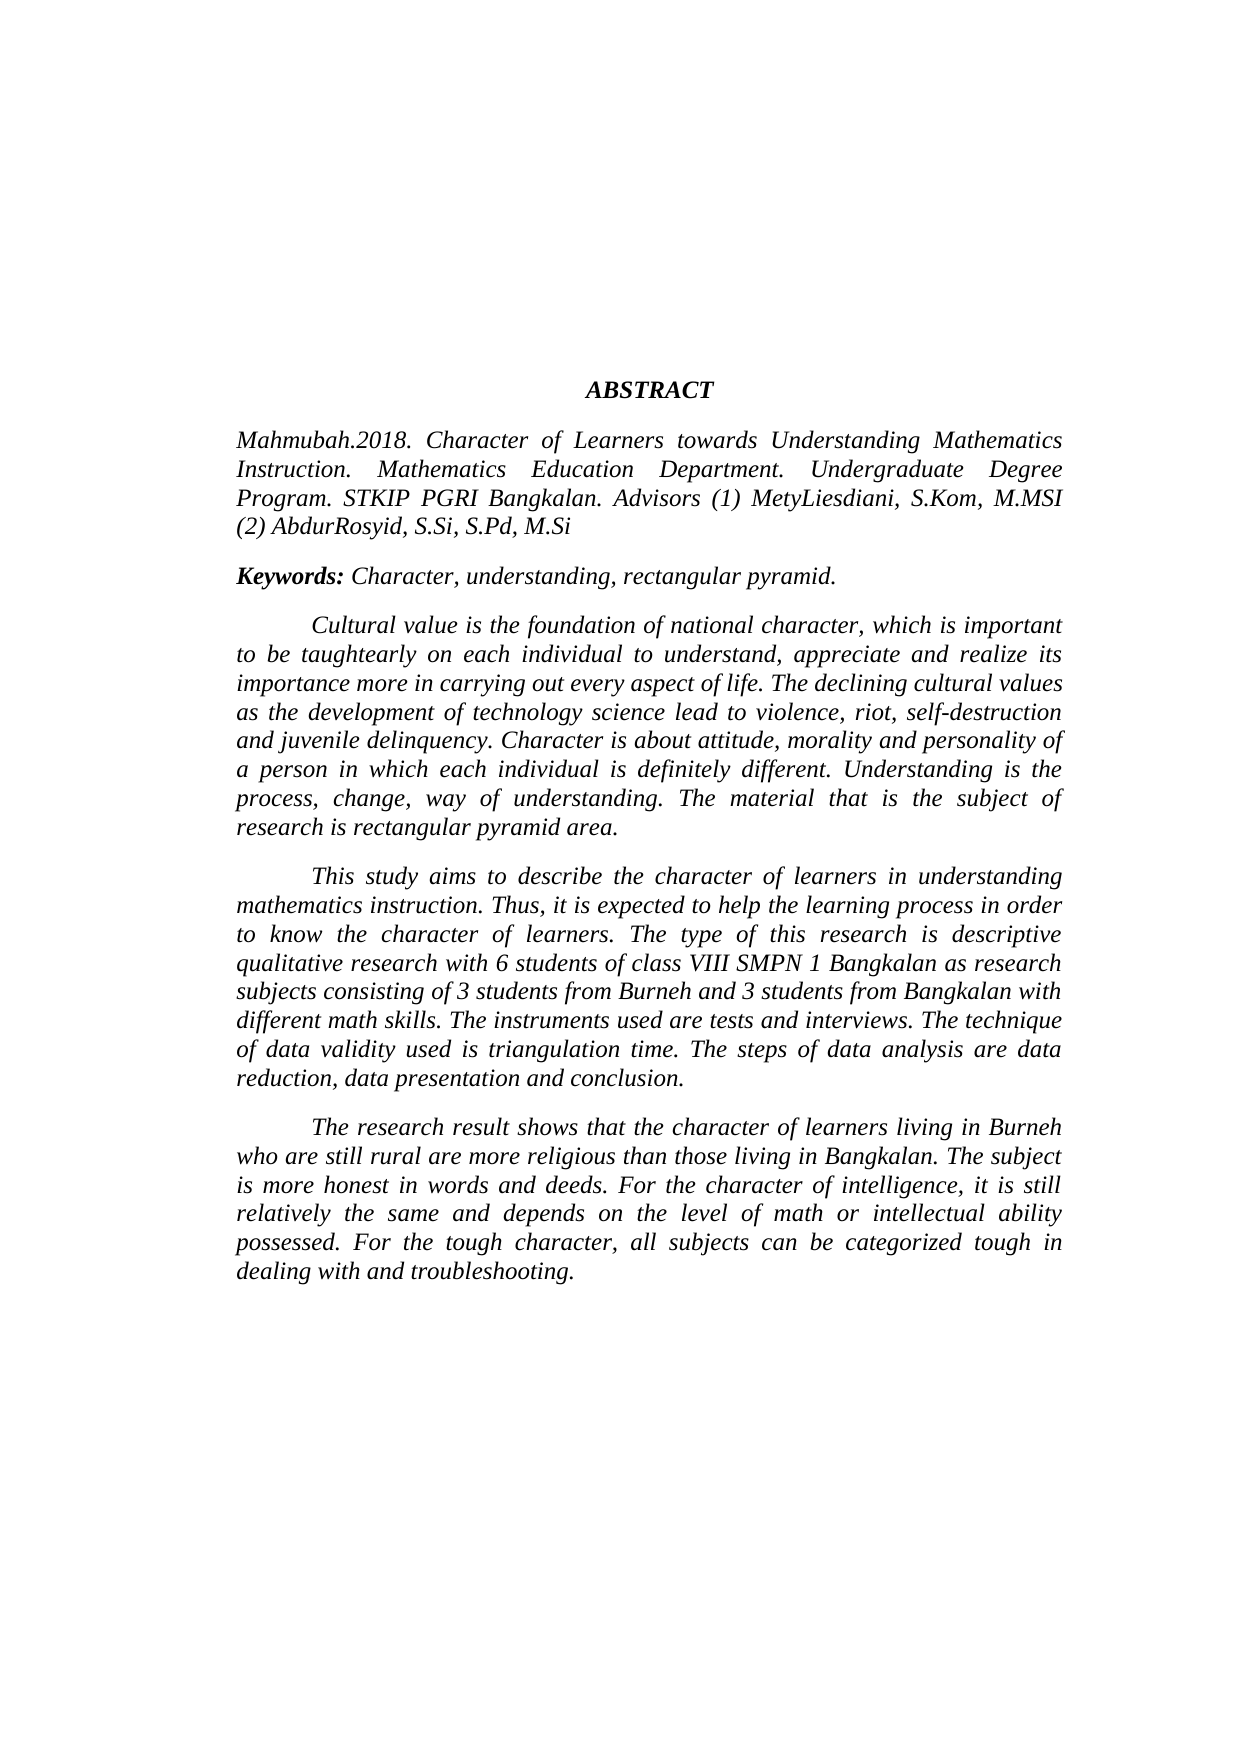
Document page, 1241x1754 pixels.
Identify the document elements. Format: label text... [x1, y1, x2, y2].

text ABSTRACT [236, 376, 1063, 404]
text Cultural value is the foundation of national character, which is important to be taughtearly on each individual to understand, appreciate and realize its importance more ​​in carrying out every aspect of life. The declining cultural values ​​as the development of technology science lead to violence, riot, self-destruction and juvenile delinquency. Character is about attitude, morality and personality of a person in which each individual is definitely different. Understanding is the process, change, way of understanding. The material that is the subject of research is rectangular pyramid area. [236, 611, 1063, 841]
text Keywords: Character, understanding, rectangular pyramid. [236, 561, 1063, 590]
text This study aims to describe the character of learners in understanding mathematics instruction. Thus, it is expected to help the learning process in order to know the character of learners. The type of this research is descriptive qualitative research with 6 students of class VIII SMPN 1 Bangkalan as research subjects consisting of 3 students from Burneh and 3 students from Bangkalan with different math skills. The instruments used are tests and interviews. The technique of data validity used is triangulation time. The steps of data analysis are data reduction, data presentation and conclusion. [236, 861, 1063, 1091]
text The research result shows that the character of learners living in Burneh who are still rural are more religious than those living in Bangkalan. The subject is more honest in words and deeds. For the character of intelligence, it is still relatively the same and depends on the level of math or intellectual ability possessed. For the tough character, all subjects can be categorized tough in dealing with and troubleshooting. [236, 1112, 1063, 1285]
text Mahmubah.2018. Character of Learners towards Understanding Mathematics Instruction. Mathematics Education Department. Undergraduate Degree Program. STKIP PGRI Bangkalan. Advisors (1) MetyLiesdiani, S.Kom, M.MSI (2) AbdurRosyid, S.Si, S.Pd, M.Si [236, 425, 1063, 540]
